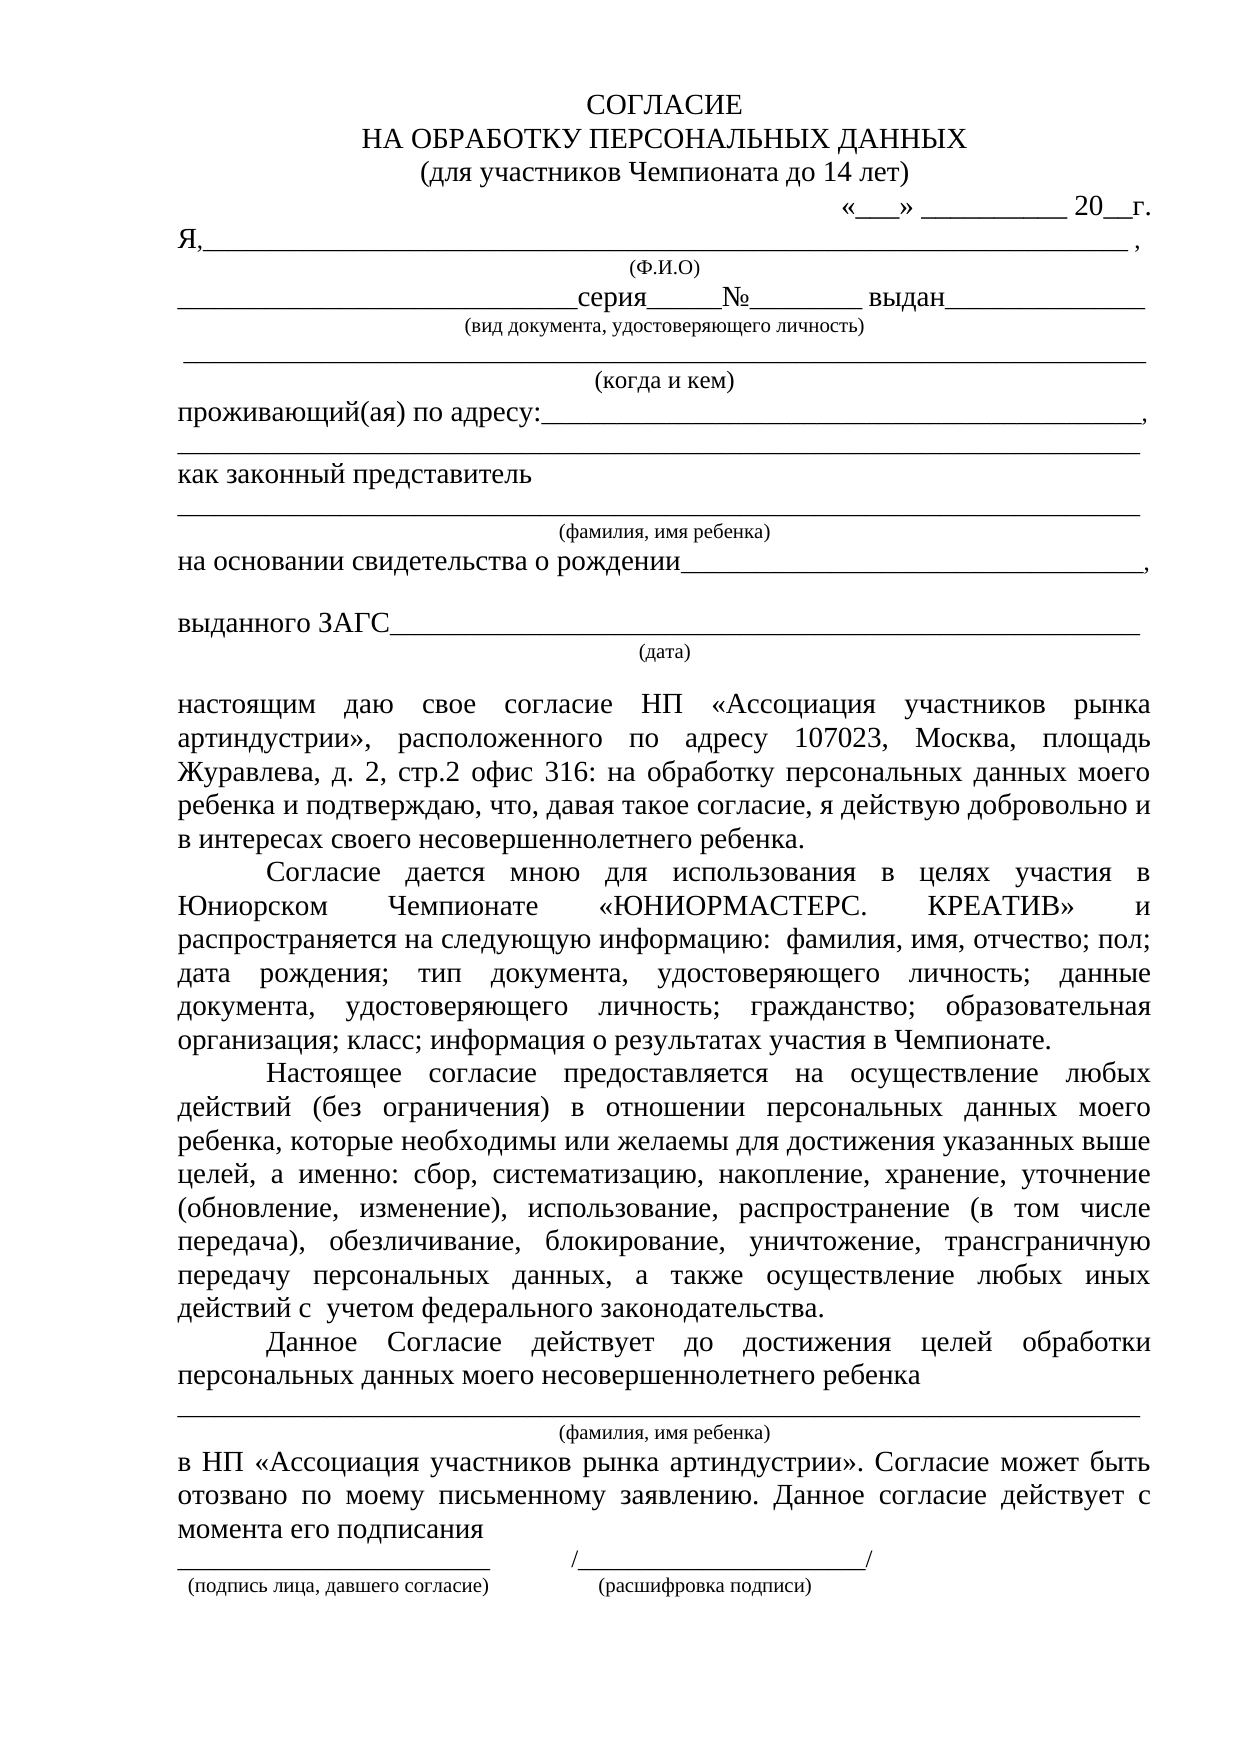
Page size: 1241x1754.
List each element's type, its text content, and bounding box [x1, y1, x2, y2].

text НА ОБРАБОТКУ ПЕРСОНАЛЬНЫХ ДАННЫХ [177, 121, 1152, 154]
text на основании свидетельства о рождении_____________________________________, [177, 543, 1152, 576]
text _____________________________________________________________________________ [177, 428, 1152, 456]
text в НП «Ассоциация участников рынка артиндустрии». Согласие может быть отозвано по моему письменному заявлению. Данное согласие действует с момента его подписания [177, 1444, 1152, 1544]
text проживающий(ая) по адресу:________________________________________________, [177, 394, 1152, 428]
text Настоящее согласие предоставляется на осуществление любых действий (без ограничения) в отношении персональных данных моего ребенка, которые необходимы или желаемы для достижения указанных выше целей, а именно: сбор, систематизацию, накопление, хранение, уточнение (обновление, изменение), использование, распространение (в том числе передача), обезличивание, блокирование, уничтожение, трансграничную передачу персональных данных, а также осуществление любых иных действий с учетом федерального законодательства. [177, 1056, 1152, 1324]
text _____________________________________________________________________________ [177, 1391, 1152, 1420]
text «___» __________ 20__г. [177, 188, 1152, 221]
text выданного ЗАГС____________________________________________________________ [177, 605, 1152, 638]
text _____________________________________________________________________________ (когда и кем) [177, 337, 1152, 394]
text СОГЛАСИЕ [177, 87, 1152, 121]
text _________________________ /_______________________/ [177, 1544, 1152, 1573]
text Данное Согласие действует до достижения целей обработки персональных данных моего несовершеннолетнего ребенка [177, 1324, 1152, 1391]
text (фамилия, имя ребенка) [177, 1420, 1152, 1444]
text (подпись лица, давшего согласие) (расшифровка подписи) [177, 1573, 1152, 1597]
text ________________________________серия______№_________ выдан________________ [177, 279, 1152, 312]
text как законный представитель [177, 456, 1152, 490]
text (для участников Чемпионата до 14 лет) [177, 154, 1152, 188]
text Согласие дается мною для использования в целях участия в Юниорском Чемпионате «ЮНИОРМАСТЕРС. КРЕАТИВ» и распространяется на следующую информацию: фамилия, имя, отчество; пол; дата рождения; тип документа, удостоверяющего личность; данные документа, удостоверяющего личность; гражданство; образовательная организация; класс; информация о результатах участия в Чемпионате. [177, 854, 1152, 1056]
text Я,__________________________________________________________________________ , [177, 221, 1152, 255]
text настоящим даю свое согласие НП «Ассоциация участников рынка артиндустрии», расположенного по адресу 107023, Москва, площадь Журавлева, д. 2, стр.2 офис 316: на обработку персональных данных моего ребенка и подтверждаю, что, давая такое согласие, я действую добровольно и в интересах своего несовершеннолетнего ребенка. [177, 687, 1152, 854]
text (вид документа, удостоверяющего личность) [177, 312, 1152, 337]
text (Ф.И.О) [177, 255, 1152, 279]
text (фамилия, имя ребенка) [177, 519, 1152, 543]
text _____________________________________________________________________________ [177, 490, 1152, 519]
text (дата) [177, 638, 1152, 663]
